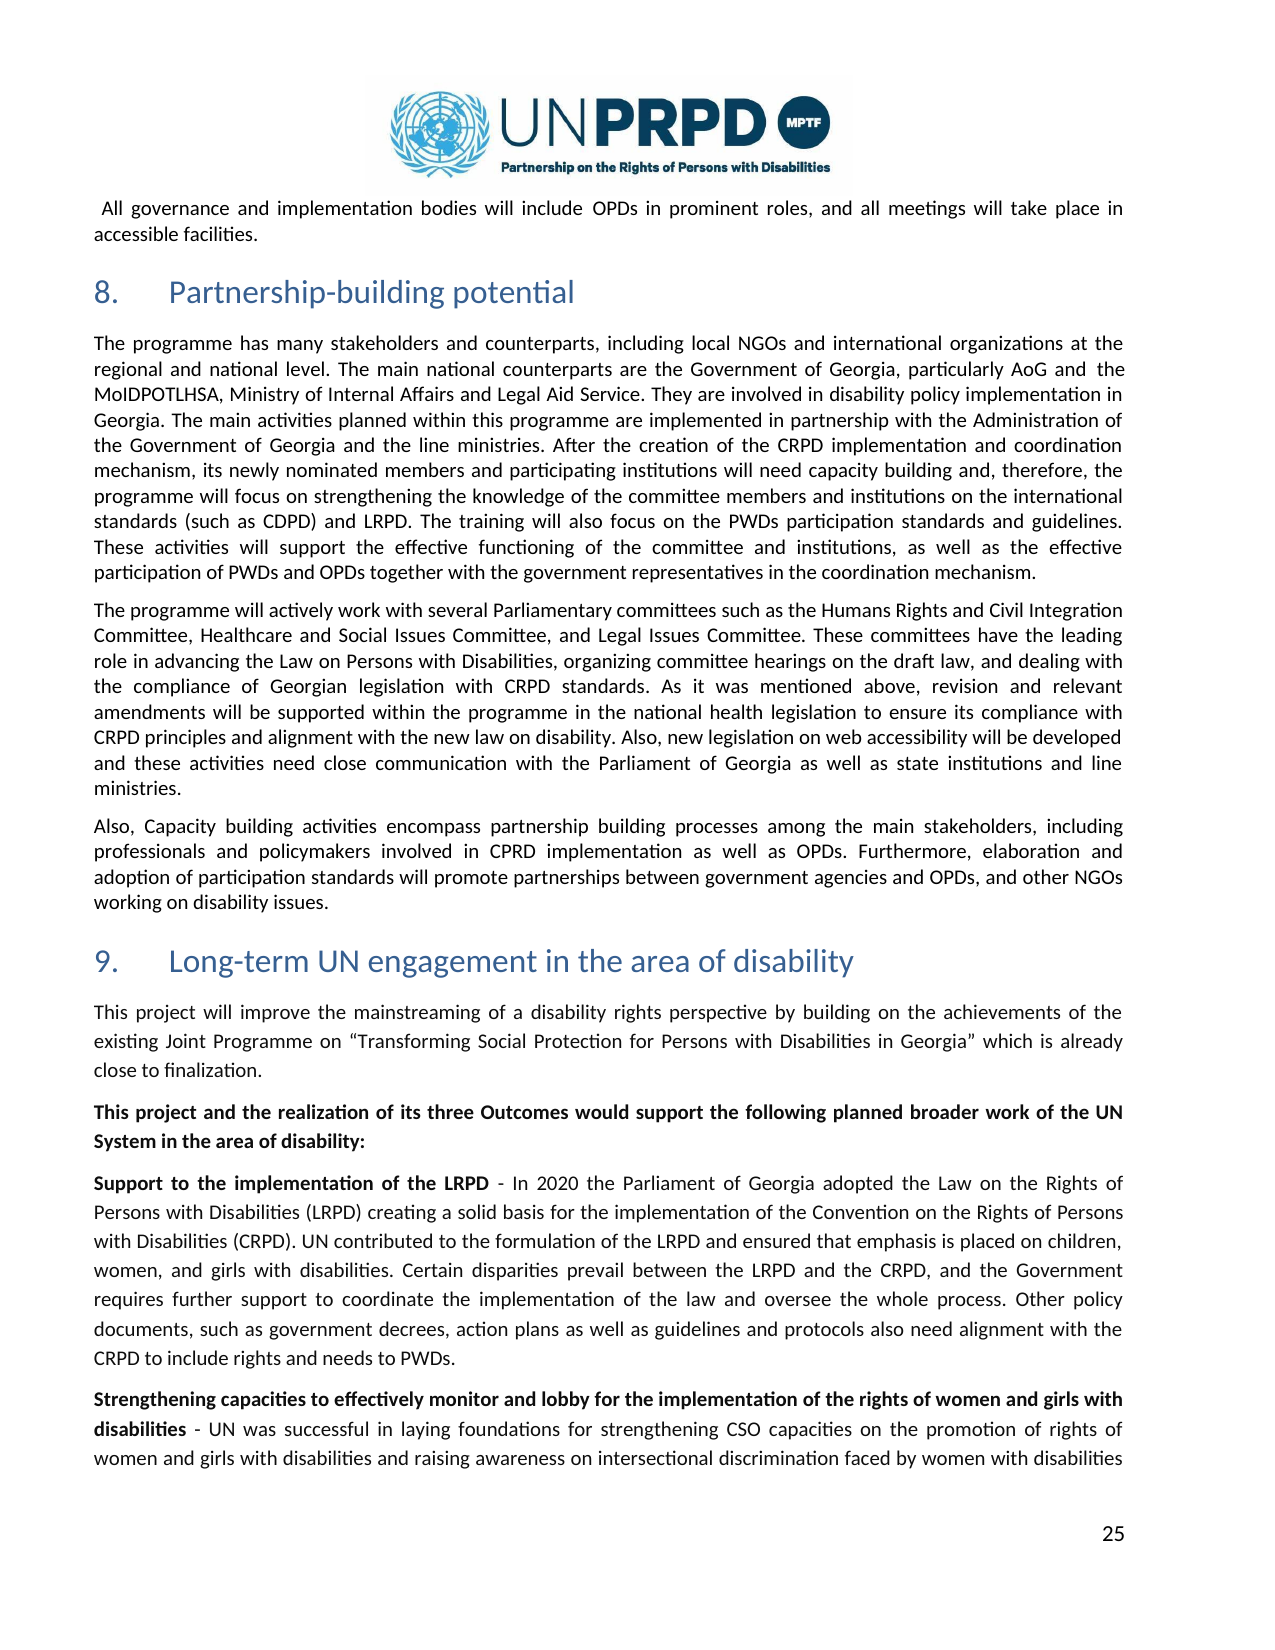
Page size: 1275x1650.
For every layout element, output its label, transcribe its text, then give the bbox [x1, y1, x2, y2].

subtitle Partnership-building potential [94, 271, 1125, 312]
text The programme has many stakeholders and counterparts, including local NGOs and international organizations at the regional and national level. The main national counterparts are the Government of Georgia, particularly AoG and the MoIDPOTLHSA, Ministry of Internal Affairs and Legal Aid Service. They are involved in disability policy implementation in Georgia. The main activities planned within this programme are implemented in partnership with the Administration of the Government of Georgia and the line ministries. After the creation of the CRPD implementation and coordination mechanism, its newly nominated members and participating institutions will need capacity building and, therefore, the programme will focus on strengthening the knowledge of the committee members and institutions on the international standards (such as CDPD) and LRPD. The training will also focus on the PWDs participation standards and guidelines. These activities will support the effective functioning of the committee and institutions, as well as the effective participation of PWDs and OPDs together with the government representatives in the coordination mechanism. [94, 331, 1125, 585]
text Support to the implementation of the LRPD - In 2020 the Parliament of Georgia adopted the Law on the Rights of Persons with Disabilities (LRPD) creating a solid basis for the implementation of the Convention on the Rights of Persons with Disabilities (CRPD). UN contributed to the formulation of the LRPD and ensured that emphasis is placed on children, women, and girls with disabilities. Certain disparities prevail between the LRPD and the CRPD, and the Government requires further support to coordinate the implementation of the law and oversee the whole process. Other policy documents, such as government decrees, action plans as well as guidelines and protocols also need alignment with the CRPD to include rights and needs to PWDs. [94, 1170, 1125, 1370]
text This project and the realization of its three Outcomes would support the following planned broader work of the UN System in the area of disability: [94, 1099, 1125, 1154]
text This project will improve the mainstreaming of a disability rights perspective by building on the achievements of the existing Joint Programme on “Transforming Social Protection for Persons with Disabilities in Georgia” which is already close to finalization. [94, 999, 1125, 1083]
text The programme will actively work with several Parliamentary committees such as the Humans Rights and Civil Integration Committee, Healthcare and Social Issues Committee, and Legal Issues Committee. These committees have the leading role in advancing the Law on Persons with Disabilities, organizing committee hearings on the draft law, and dealing with the compliance of Georgian legislation with CRPD standards. As it was mentioned above, revision and relevant amendments will be supported within the programme in the national health legislation to ensure its compliance with CRPD principles and alignment with the new law on disability. Also, new legislation on web accessibility will be developed and these activities need close communication with the Parliament of Georgia as well as state institutions and line ministries. [94, 597, 1125, 801]
subtitle Long-term UN engagement in the area of disability [94, 940, 1125, 981]
text All governance and implementation bodies will include OPDs in prominent roles, and all meetings will take place in accessible facilities. [94, 196, 1125, 246]
picture [365, 75, 854, 196]
text Also, Capacity building activities encompass partnership building processes among the main stakeholders, including professionals and policymakers involved in CPRD implementation as well as OPDs. Furthermore, elaboration and adoption of participation standards will promote partnerships between government agencies and OPDs, and other NGOs working on disability issues. [94, 813, 1125, 915]
